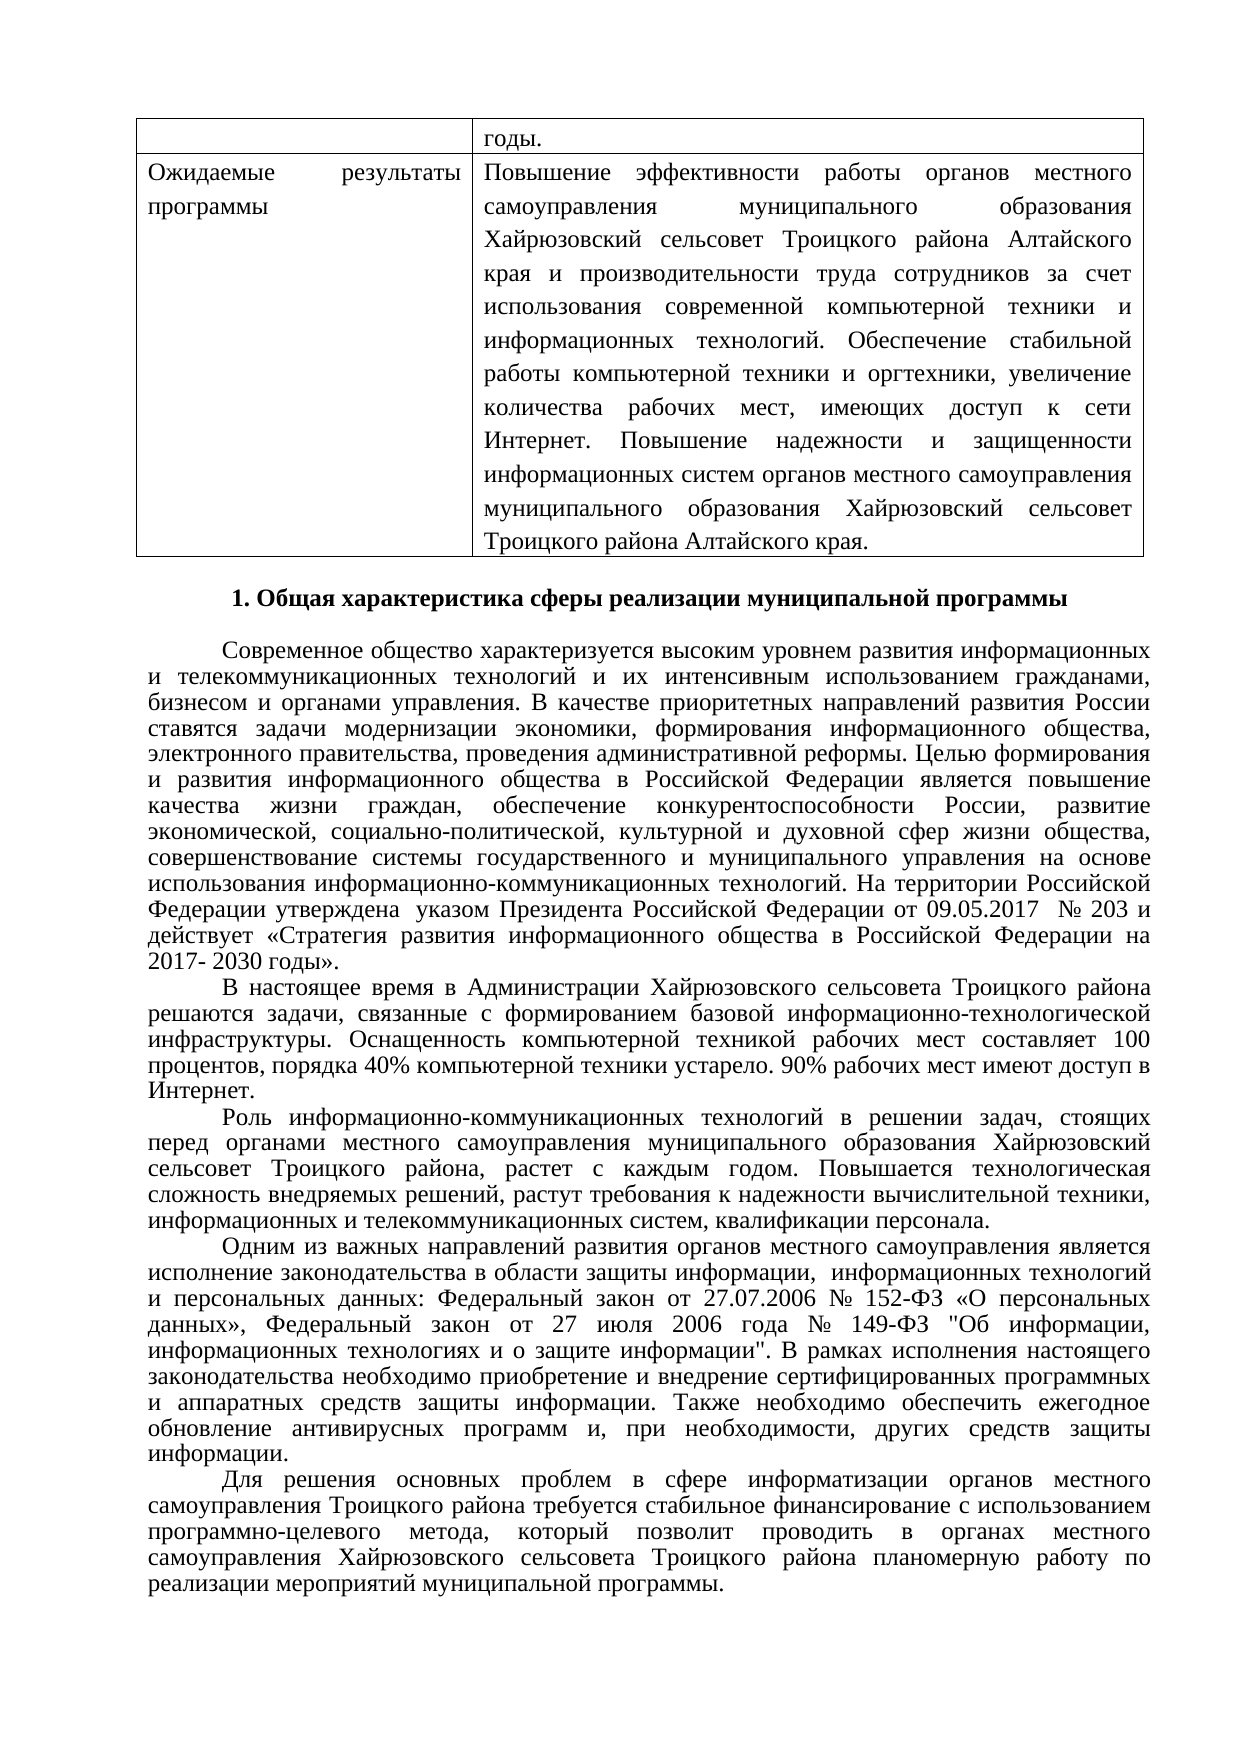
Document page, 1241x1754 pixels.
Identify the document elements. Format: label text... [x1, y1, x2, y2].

text В настоящее время в Администрации Хайрюзовского сельсовета Троицкого района решаются задачи, связанные с формированием базовой информационно-технологической инфраструктуры. Оснащенность компьютерной техникой рабочих мест составляет 100 процентов, порядка 40% компьютерной техники устарело. 90% рабочих мест имеют доступ в Интернет. [148, 975, 1152, 1104]
text Одним из важных направлений развития органов местного самоуправления является исполнение законодательства в области защиты информации, информационных технологий и персональных данных: Федеральный закон от 27.07.2006 № 152-ФЗ «О персональных данных», Федеральный закон от 27 июля 2006 года № 149-ФЗ "Об информации, информационных технологиях и о защите информации". В рамках исполнения настоящего законодательства необходимо приобретение и внедрение сертифицированных программных и аппаратных средств защиты информации. Также необходимо обеспечить ежегодное обновление антивирусных программ и, при необходимости, других средств защиты информации. [148, 1234, 1152, 1467]
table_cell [137, 119, 472, 153]
text Для решения основных проблем в сфере информатизации органов местного самоуправления Троицкого района требуется стабильное финансирование с использованием программно-целевого метода, который позволит проводить в органах местного самоуправления Хайрюзовского сельсовета Троицкого района планомерную работу по реализации мероприятий муниципальной программы. [148, 1467, 1152, 1597]
text 1. Общая характеристика сферы реализации муниципальной программы [148, 586, 1152, 612]
table_cell Ожидаемые результаты программы [137, 154, 472, 556]
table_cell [473, 119, 1143, 153]
text Роль информационно-коммуникационных технологий в решении задач, стоящих перед органами местного самоуправления муниципального образования Хайрюзовский сельсовет Троицкого района, растет с каждым годом. Повышается технологическая сложность внедряемых решений, растут требования к надежности вычислительной техники, информационных и телекоммуникационных систем, квалификации персонала. [148, 1104, 1152, 1234]
text Современное общество характеризуется высоким уровнем развития информационных и телекоммуникационных технологий и их интенсивным использованием гражданами, бизнесом и органами управления. В качестве приоритетных направлений развития России ставятся задачи модернизации экономики, формирования информационного общества, электронного правительства, проведения административной реформы. Целью формирования и развития информационного общества в Российской Федерации является повышение качества жизни граждан, обеспечение конкурентоспособности России, развитие экономической, социально-политической, культурной и духовной сфер жизни общества, совершенствование системы государственного и муниципального управления на основе использования информационно-коммуникационных технологий. На территории Российской Федерации утверждена указом Президента Российской Федерации от 09.05.2017 № 203 и действует «Стратегия развития информационного общества в Российской Федерации на 2017- 2030 годы». [148, 638, 1152, 975]
table_cell Повышение эффективности работы органов местного самоуправления муниципального образования Хайрюзовский сельсовет Троицкого района Алтайского края и производительности труда сотрудников за счет использования современной компьютерной техники и информационных технологий. Обеспечение стабильной работы компьютерной техники и оргтехники, увеличение количества рабочих мест, имеющих доступ к сети Интернет. Повышение надежности и защищенности информационных систем органов местного самоуправления муниципального образования Хайрюзовский сельсовет Троицкого района Алтайского края. [473, 154, 1143, 556]
